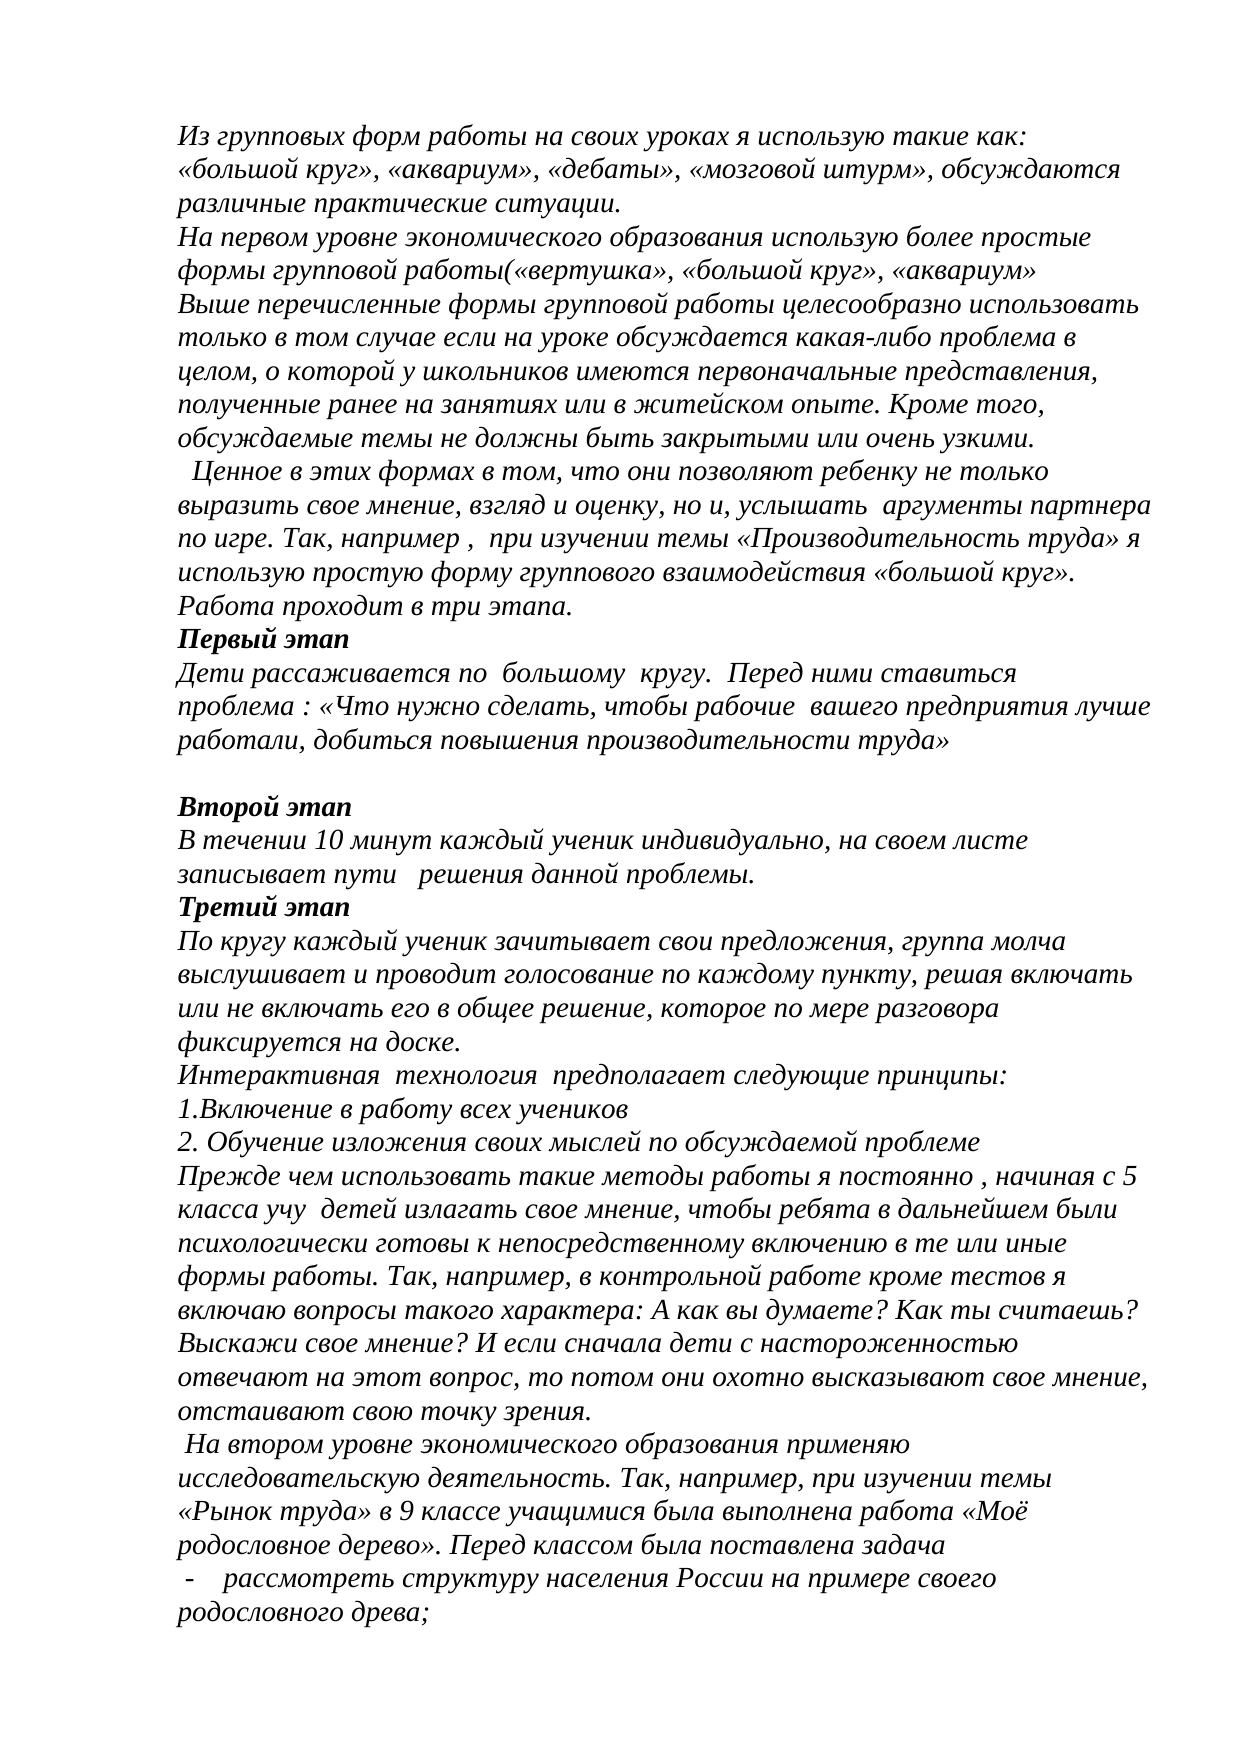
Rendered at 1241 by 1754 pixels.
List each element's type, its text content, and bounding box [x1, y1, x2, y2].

text На первом уровне экономического образования использую более простые формы групповой работы(«вертушка», «большой круг», «аквариум» [177, 219, 1152, 286]
text Дети рассаживается по большому кругу. Перед ними ставиться проблема : «Что нужно сделать, чтобы рабочие вашего предприятия лучше работали, добиться повышения производительности труда» [177, 655, 1152, 755]
text Ценное в этих формах в том, что они позволяют ребенку не только выразить свое мнение, взгляд и оценку, но и, услышать аргументы партнера по игре. Так, например , при изучении темы «Производительность труда» я использую простую форму группового взаимодействия «большой круг». Работа проходит в три этапа. [177, 453, 1152, 621]
text В течении 10 минут каждый ученик индивидуально, на своем листе записывает пути решения данной проблемы. [177, 822, 1152, 889]
text Выше перечисленные формы групповой работы целесообразно использовать только в том случае если на уроке обсуждается какая-либо проблема в целом, о которой у школьников имеются первоначальные представления, полученные ранее на занятиях или в житейском опыте. Кроме того, обсуждаемые темы не должны быть закрытыми или очень узкими. [177, 286, 1152, 453]
text 1.Включение в работу всех учеников [177, 1091, 1152, 1124]
text Из групповых форм работы на своих уроках я использую такие как: «большой круг», «аквариум», «дебаты», «мозговой штурм», обсуждаются различные практические ситуации. [177, 118, 1152, 219]
text Первый этап [177, 621, 1152, 655]
text 2. Обучение изложения своих мыслей по обсуждаемой проблеме [177, 1124, 1152, 1158]
text - рассмотреть структуру населения России на примере своего родословного древа; [177, 1560, 1152, 1627]
text Второй этап [177, 789, 1152, 822]
text Третий этап [177, 889, 1152, 923]
text Выскажи свое мнение? И если сначала дети с настороженностью отвечают на этот вопрос, то потом они охотно высказывают свое мнение, отстаивают свою точку зрения. [177, 1326, 1152, 1426]
text По кругу каждый ученик зачитывает свои предложения, группа молча выслушивает и проводит голосование по каждому пункту, решая включать или не включать его в общее решение, которое по мере разговора фиксируется на доске. [177, 923, 1152, 1057]
text Прежде чем использовать такие методы работы я постоянно , начиная с 5 класса учу детей излагать свое мнение, чтобы ребята в дальнейшем были психологически готовы к непосредственному включению в те или иные формы работы. Так, например, в контрольной работе кроме тестов я включаю вопросы такого характера: А как вы думаете? Как ты считаешь? [177, 1158, 1152, 1326]
text На втором уровне экономического образования применяю исследовательскую деятельность. Так, например, при изучении темы «Рынок труда» в 9 классе учащимися была выполнена работа «Моё родословное дерево». Перед классом была поставлена задача [177, 1426, 1152, 1560]
text Интерактивная технология предполагает следующие принципы: [177, 1057, 1152, 1091]
